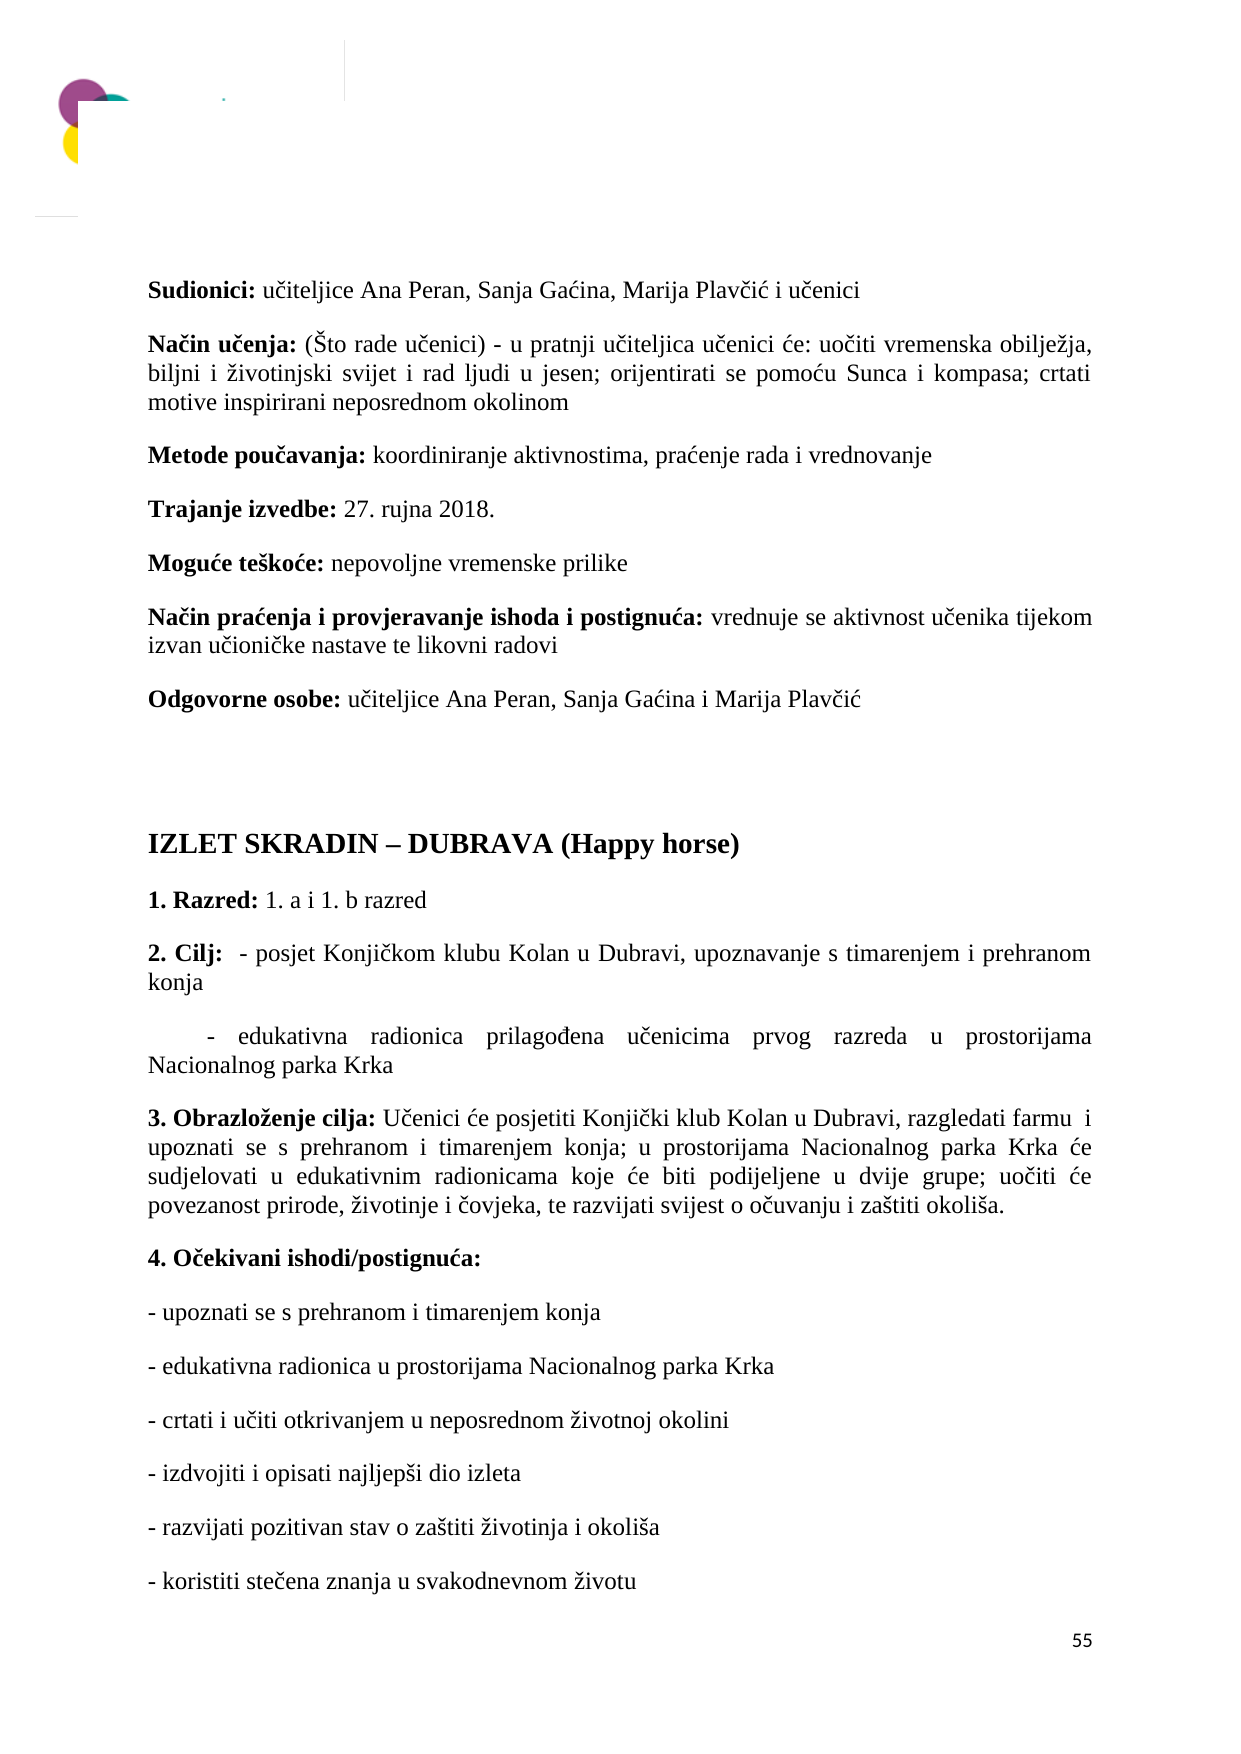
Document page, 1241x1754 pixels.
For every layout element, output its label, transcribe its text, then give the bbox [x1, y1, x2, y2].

text Trajanje izvedbe: 27. rujna 2018. [148, 494, 1093, 523]
text Sudionici: učiteljice Ana Peran, Sanja Gaćina, Marija Plavčić i učenici [148, 276, 1093, 304]
text - edukativna radionica prilagođena učenicima prvog razreda u prostorijama Nacionalnog parka Krka [148, 1021, 1093, 1078]
picture [35, 40, 347, 218]
text Način praćenja i provjeravanje ishoda i postignuća: vrednuje se aktivnost učenika tijekom izvan učioničke nastave te likovni radovi [148, 602, 1093, 659]
text 2. Cilj: - posjet Konjičkom klubu Kolan u Dubravi, upoznavanje s timarenjem i prehranom konja [148, 938, 1093, 996]
text 3. Obrazloženje cilja: Učenici će posjetiti Konjički klub Kolan u Dubravi, razgledati farmu i upoznati se s prehranom i timarenjem konja; u prostorijama Nacionalnog parka Krka će sudjelovati u edukativnim radionicama koje će biti podijeljene u dvije grupe; uočiti će povezanost prirode, životinje i čovjeka, te razvijati svijest o očuvanju i zaštiti okoliša. [148, 1103, 1093, 1218]
text Metode poučavanja: koordiniranje aktivnostima, praćenje rada i vrednovanje [148, 441, 1093, 469]
text - edukativna radionica u prostorijama Nacionalnog parka Krka [148, 1351, 1093, 1380]
text Moguće teškoće: nepovoljne vremenske prilike [148, 548, 1093, 577]
text 4. Očekivani ishodi/postignuća: [148, 1243, 1093, 1272]
text IZLET SKRADIN – DUBRAVA (Happy horse) [148, 826, 1093, 860]
text - koristiti stečena znanja u svakodnevnom životu [148, 1566, 1093, 1595]
text Način učenja: (Što rade učenici) - u pratnji učiteljica učenici će: uočiti vremenska obilježja, biljni i životinjski svijet i rad ljudi u jesen; orijentirati se pomoću Sunca i kompasa; crtati motive inspirirani neposrednom okolinom [148, 329, 1093, 416]
text 1. Razred: 1. a i 1. b razred [148, 885, 1093, 913]
text Odgovorne osobe: učiteljice Ana Peran, Sanja Gaćina i Marija Plavčić [148, 684, 1093, 713]
text - razvijati pozitivan stav o zaštiti životinja i okoliša [148, 1512, 1093, 1541]
text - crtati i učiti otkrivanjem u neposrednom životnoj okolini [148, 1405, 1093, 1433]
text - upoznati se s prehranom i timarenjem konja [148, 1297, 1093, 1326]
text - izdvojiti i opisati najljepši dio izleta [148, 1458, 1093, 1487]
